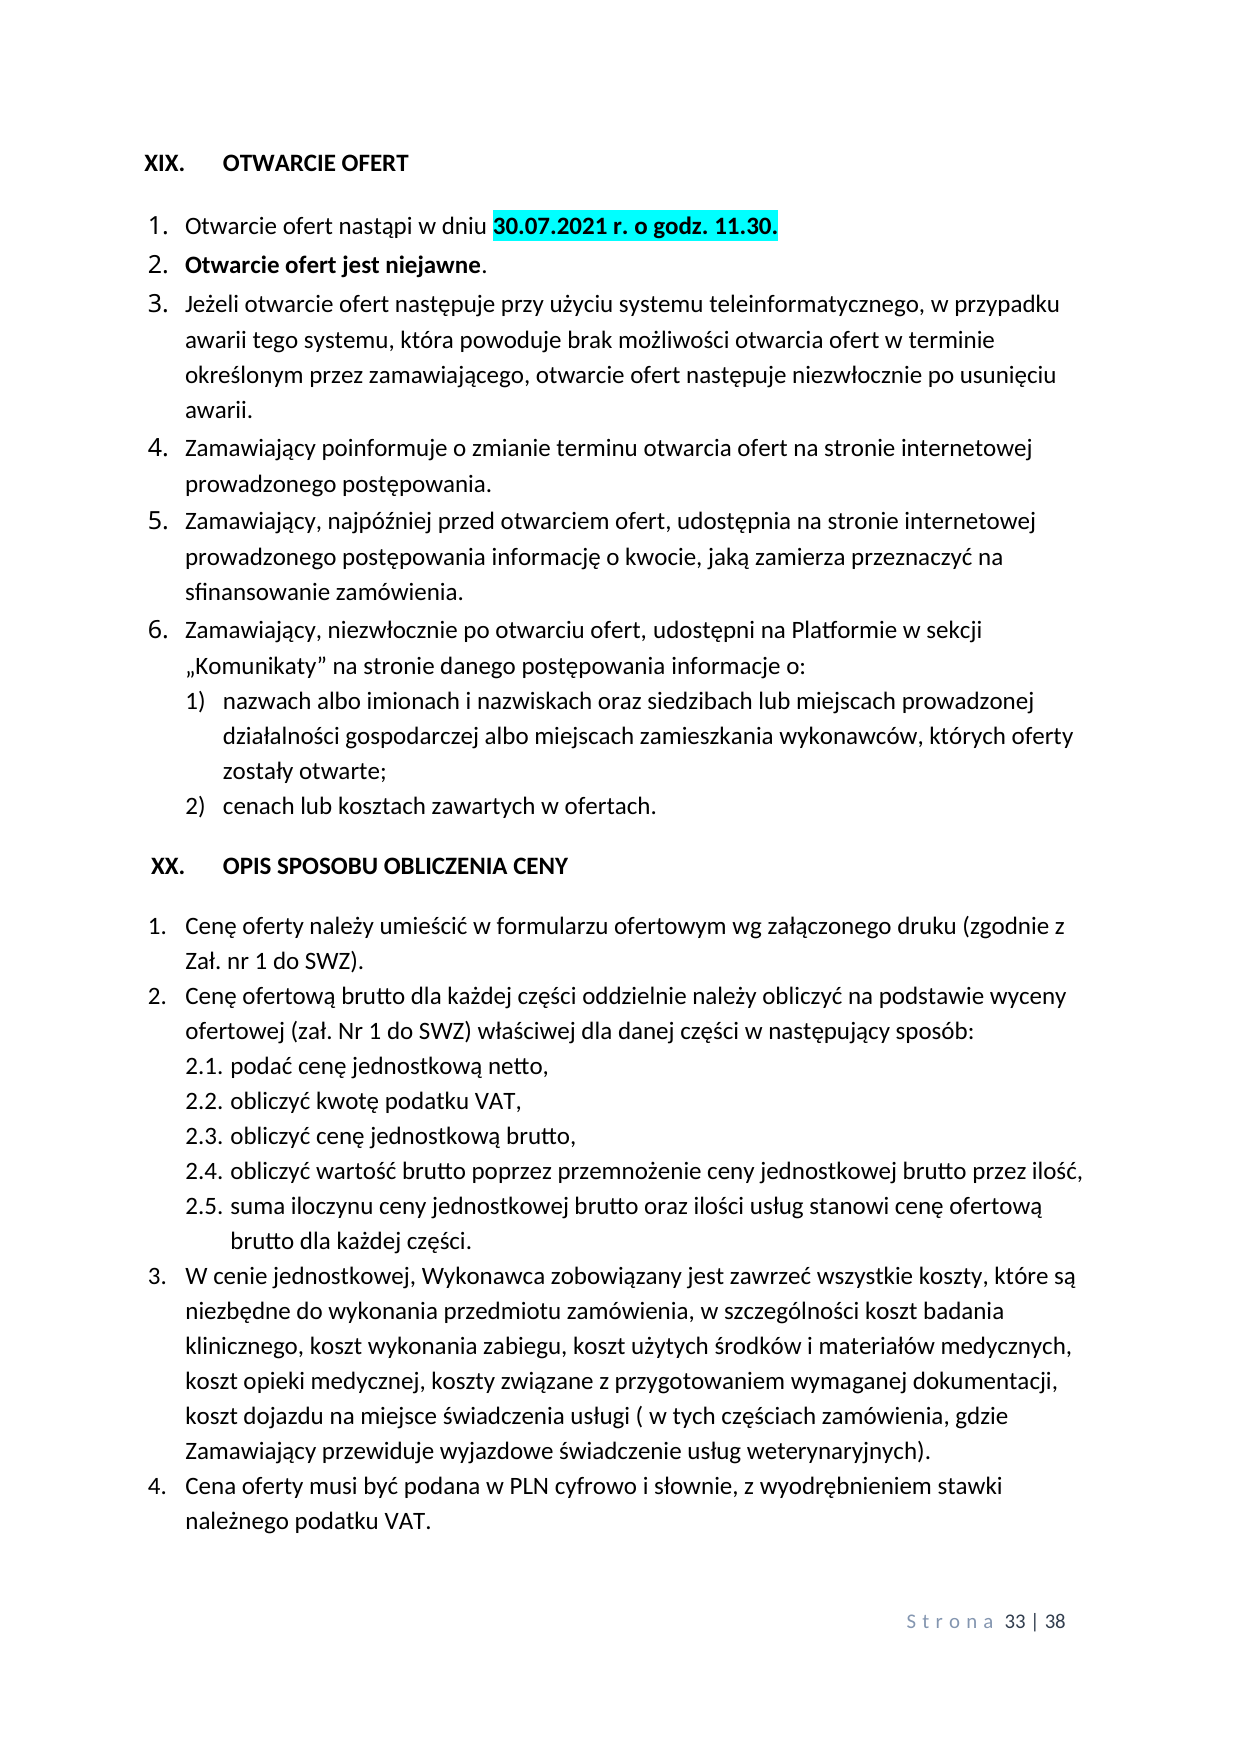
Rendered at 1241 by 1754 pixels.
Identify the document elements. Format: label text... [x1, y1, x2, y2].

list Jeżeli otwarcie ofert następuje przy użyciu systemu teleinformatycznego, w przypadku awarii tego systemu, która powoduje brak możliwości otwarcia ofert w terminie określonym przez zamawiającego, otwarcie ofert następuje niezwłocznie po usunięciu awarii. [148, 286, 1093, 425]
list W cenie jednostkowej, Wykonawca zobowiązany jest zawrzeć wszystkie koszty, które są niezbędne do wykonania przedmiotu zamówienia, w szczególności koszt badania klinicznego, koszt wykonania zabiegu, koszt użytych środków i materiałów medycznych, koszt opieki medycznej, koszty związane z przygotowaniem wymaganej dokumentacji, koszt dojazdu na miejsce świadczenia usługi ( w tych częściach zamówienia, gdzie Zamawiający przewiduje wyjazdowe świadczenie usług weterynaryjnych). [148, 1260, 1093, 1466]
list Zamawiający, najpóźniej przed otwarciem ofert, udostępnia na stronie internetowej prowadzonego postępowania informację o kwocie, jaką zamierza przeznaczyć na sfinansowanie zamówienia. [148, 503, 1093, 607]
subtitle opis sposobu obliczenia ceny [185, 850, 1093, 881]
list Cenę oferty należy umieścić w formularzu ofertowym wg załączonego druku (zgodnie z Zał. nr 1 do SWZ). [148, 910, 1093, 976]
list Otwarcie ofert nastąpi w dniu 30.07.2021 r. o godz. 11.30. [148, 208, 1093, 242]
list Cena oferty musi być podana w PLN cyfrowo i słownie, z wyodrębnieniem stawki należnego podatku VAT. [148, 1470, 1093, 1536]
list nazwach albo imionach i nazwiskach oraz siedzibach lub miejscach prowadzonej działalności gospodarczej albo miejscach zamieszkania wykonawców, których oferty zostały otwarte; [185, 685, 1093, 786]
list suma iloczynu ceny jednostkowej brutto oraz ilości usług stanowi cenę ofertową brutto dla każdej części. [185, 1190, 1093, 1256]
list obliczyć wartość brutto poprzez przemnożenie ceny jednostkowej brutto przez ilość, [185, 1155, 1093, 1186]
list Cenę ofertową brutto dla każdej części oddzielnie należy obliczyć na podstawie wyceny ofertowej (zał. Nr 1 do SWZ) właściwej dla danej części w następujący sposób: [148, 980, 1093, 1046]
list obliczyć kwotę podatku VAT, [185, 1085, 1093, 1116]
subtitle otwarcie ofert [185, 148, 1093, 178]
list obliczyć cenę jednostkową brutto, [185, 1120, 1093, 1151]
list Otwarcie ofert jest niejawne. [148, 247, 1093, 281]
list Zamawiający, niezwłocznie po otwarciu ofert, udostępni na Platformie w sekcji „Komunikaty” na stronie danego postępowania informacje o: [148, 612, 1093, 681]
list Zamawiający poinformuje o zmianie terminu otwarcia ofert na stronie internetowej prowadzonego postępowania. [148, 429, 1093, 498]
list cenach lub kosztach zawartych w ofertach. [185, 790, 1093, 821]
list podać cenę jednostkową netto, [185, 1050, 1093, 1081]
